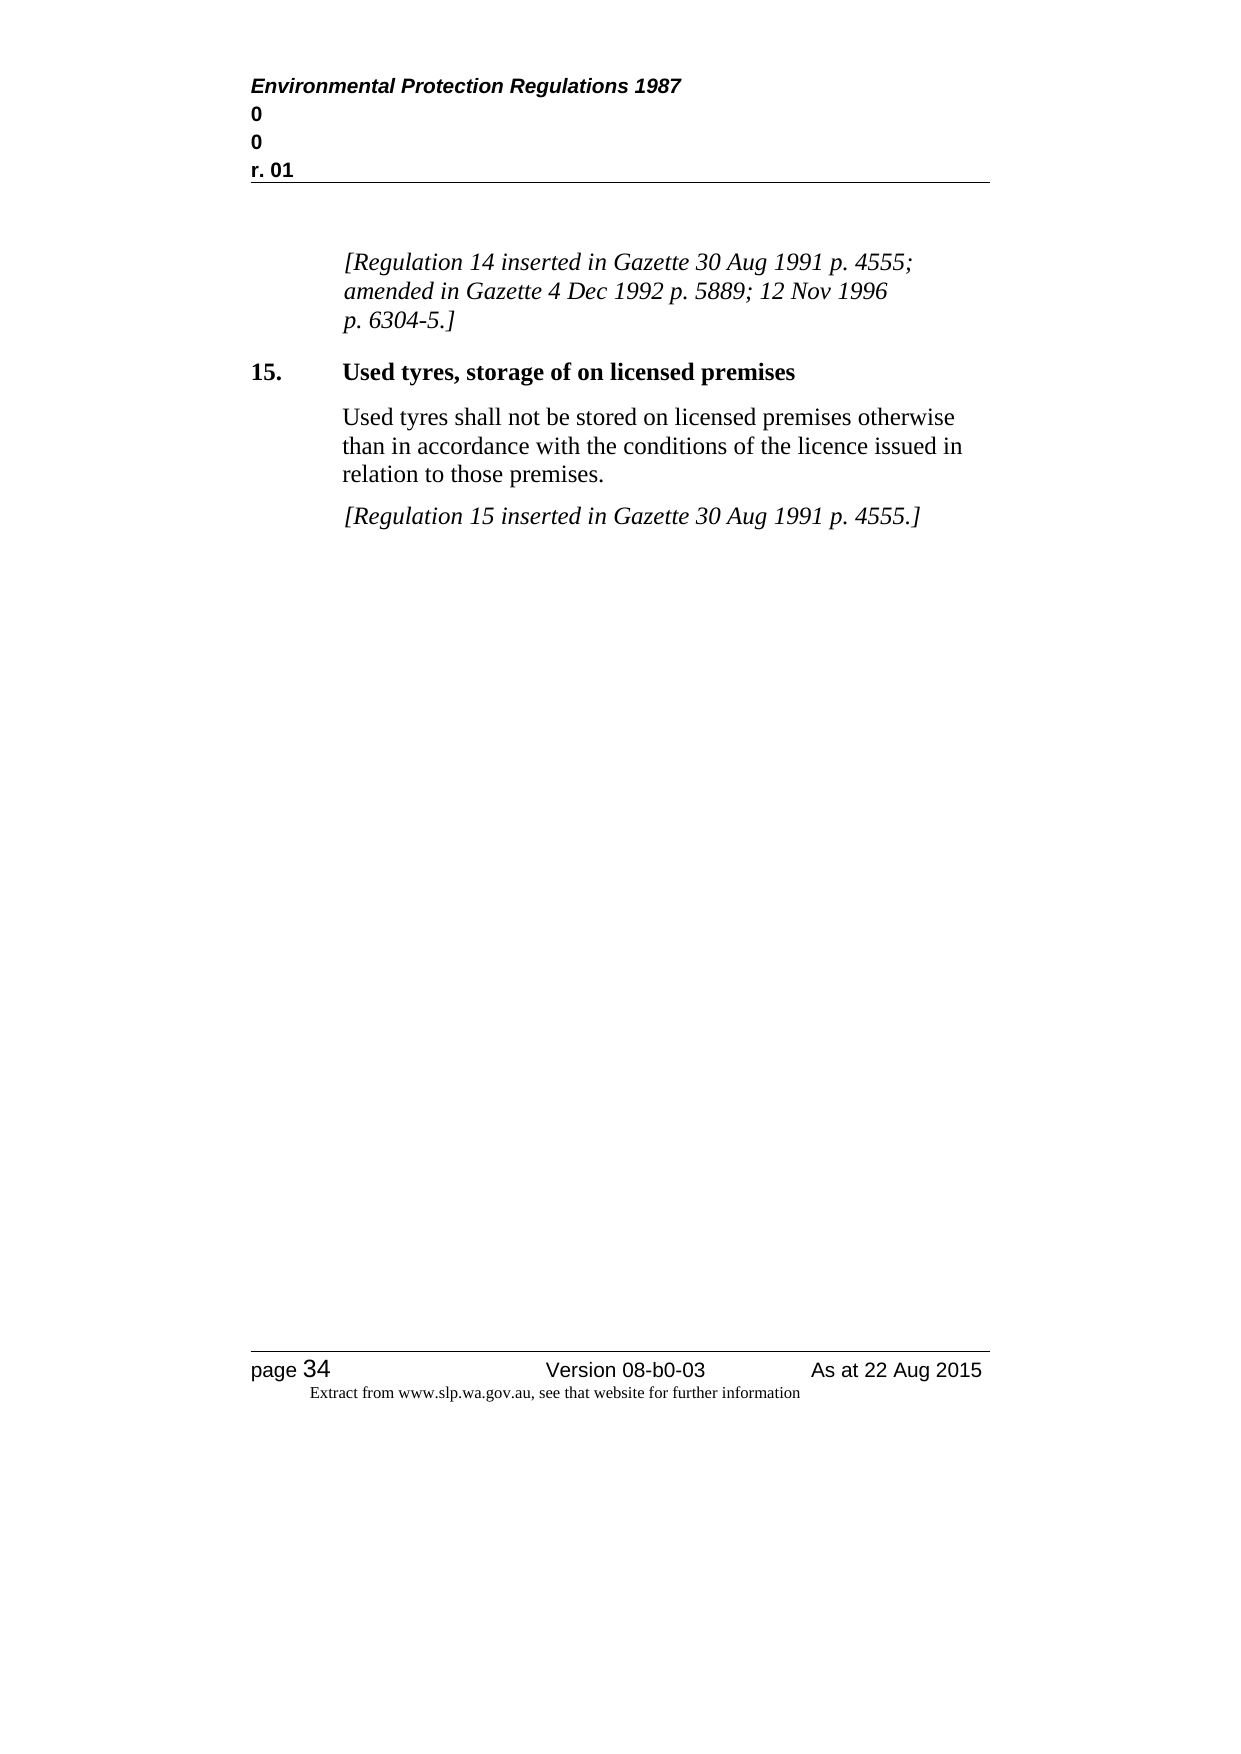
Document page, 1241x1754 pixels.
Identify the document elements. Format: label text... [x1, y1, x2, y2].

subtitle 15. Used tyres, storage of on licensed premises [251, 357, 990, 385]
text [Regulation 14 inserted in Gazette 30 Aug 1991 p. 4555; amended in Gazette 4 Dec 1992 p. 5889; 12 Nov 1996 p. 6304-5.] [251, 247, 990, 334]
text [Regulation 15 inserted in Gazette 30 Aug 1991 p. 4555.] [251, 501, 990, 529]
text Used tyres shall not be stored on licensed premises otherwise than in accordance with the conditions of the licence issued in relation to those premises. [251, 402, 990, 488]
